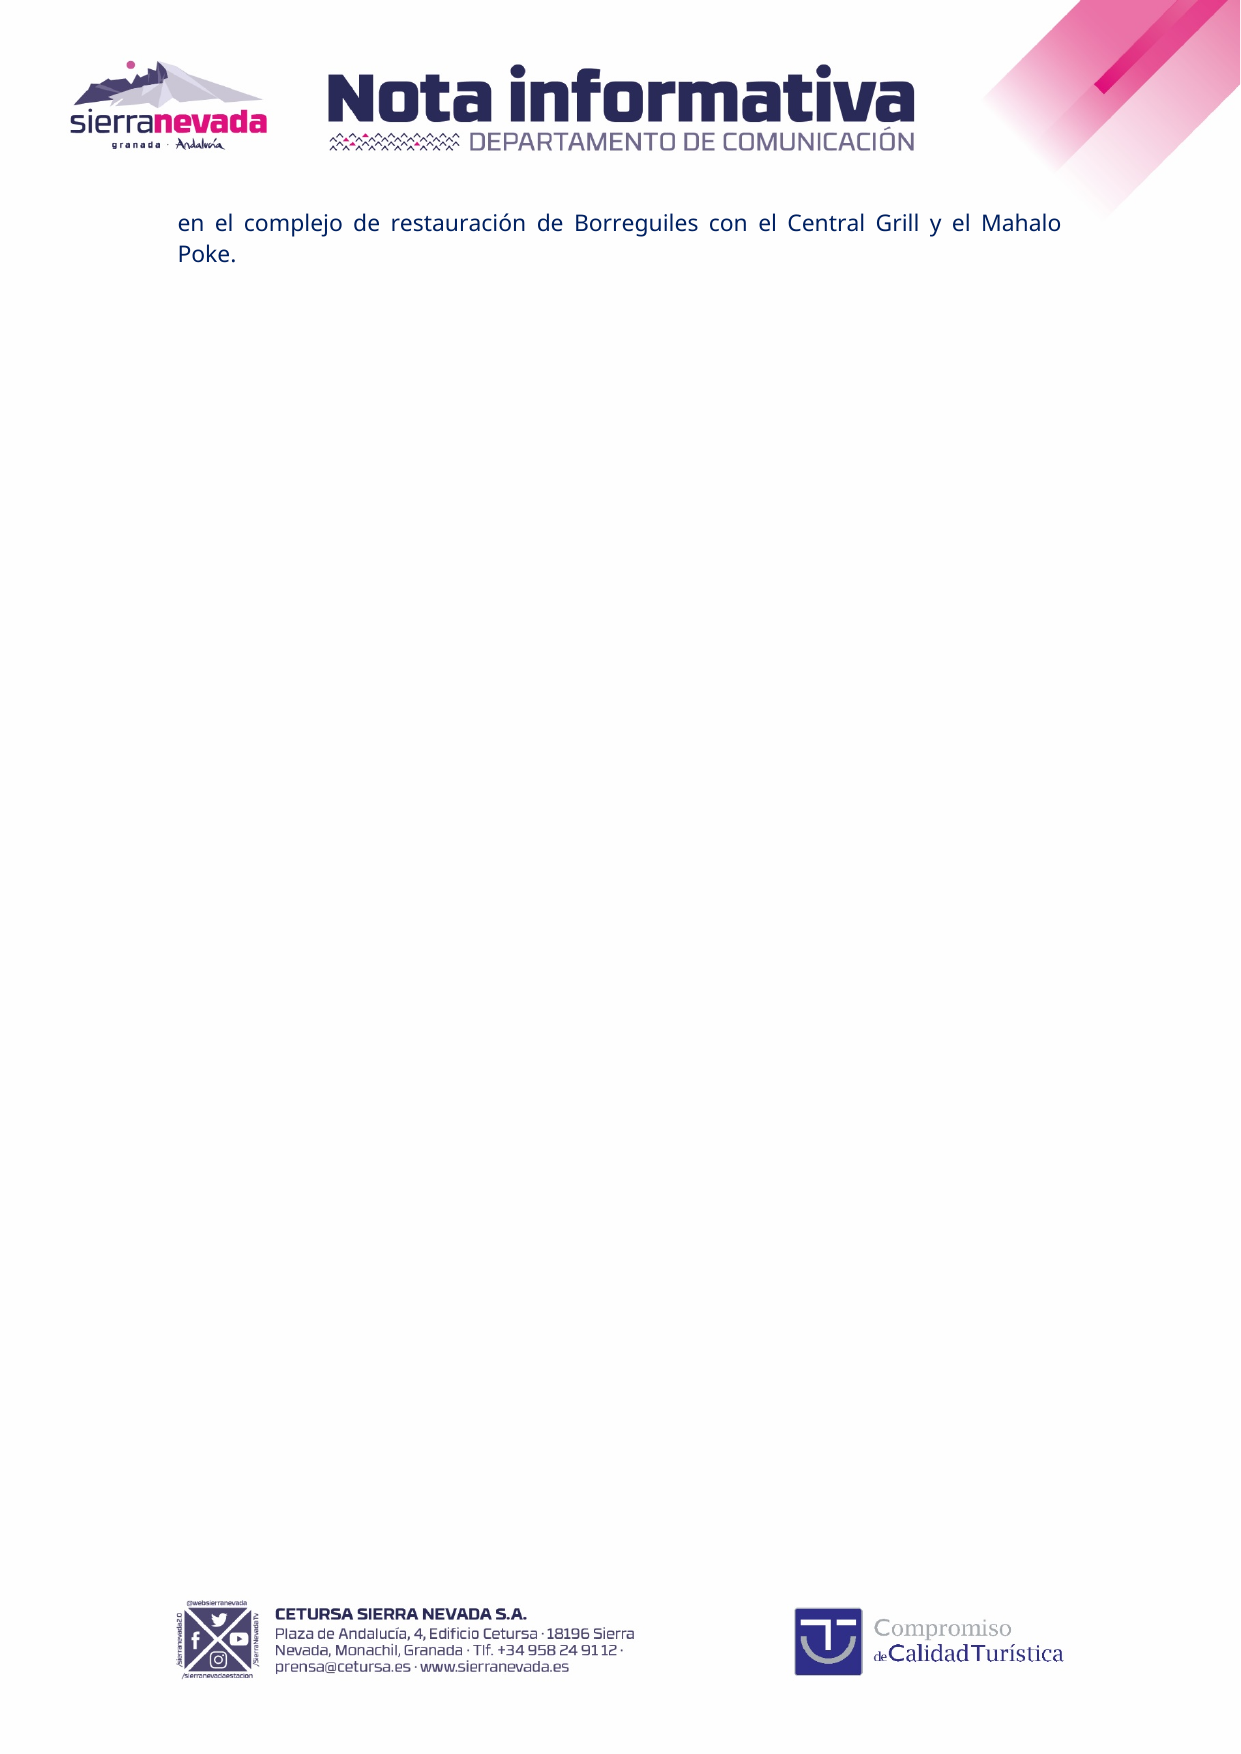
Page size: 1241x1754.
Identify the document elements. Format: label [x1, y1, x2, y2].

text [177, 207, 1063, 269]
picture [0, 0, 1241, 1754]
